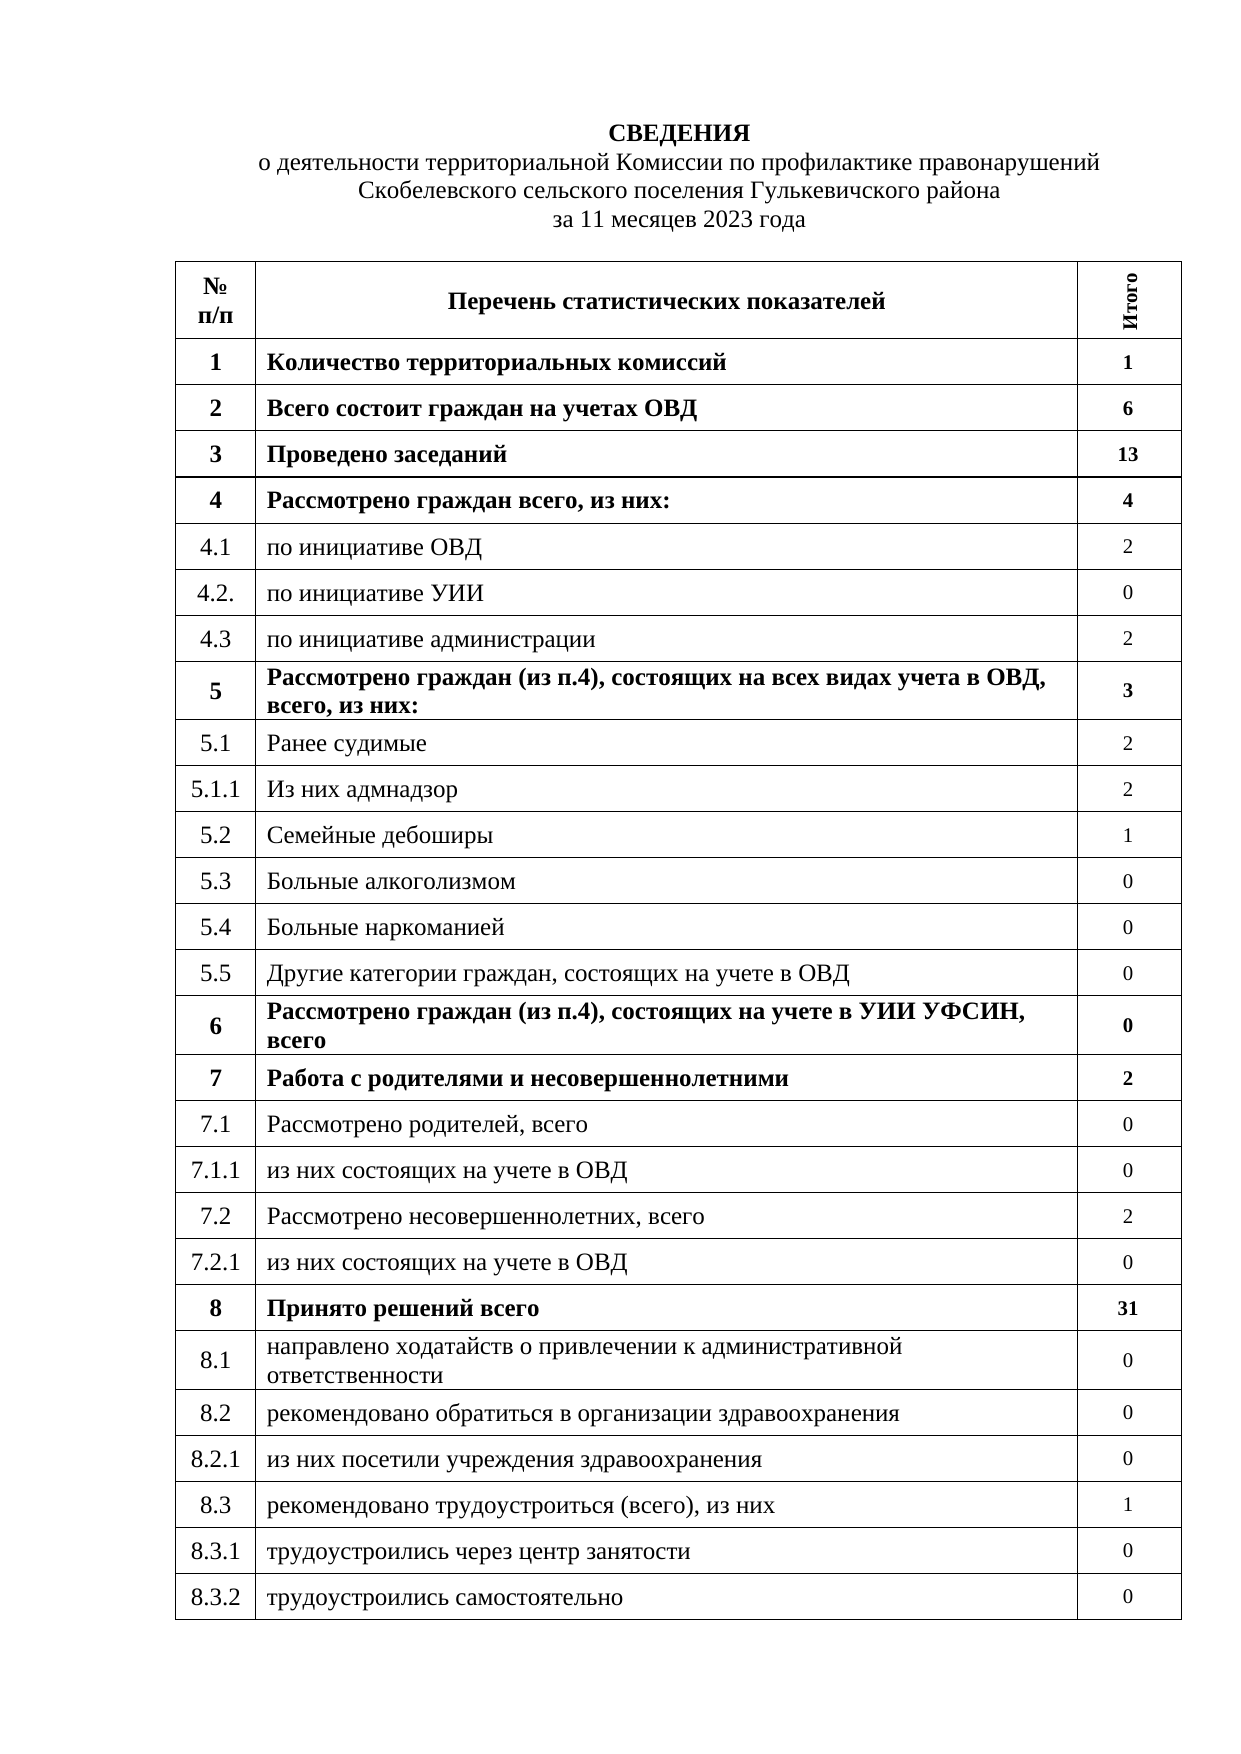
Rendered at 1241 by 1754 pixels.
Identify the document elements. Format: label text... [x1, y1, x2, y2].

table_cell 0 [1078, 904, 1181, 949]
table_cell 0 [1078, 1147, 1181, 1192]
table_cell 0 [1078, 858, 1181, 903]
table_cell 7.2.1 [176, 1239, 255, 1284]
text о деятельности территориальной Комиссии по профилактике правонарушений [177, 147, 1181, 176]
table_cell 3 [176, 431, 255, 476]
table_cell 1 [176, 339, 255, 384]
table_cell 1 [1078, 812, 1181, 857]
table_cell 5 [176, 662, 255, 719]
table_cell 2 [1078, 766, 1181, 811]
table_cell из них посетили учреждения здравоохранения [256, 1436, 1077, 1481]
table_cell 0 [1078, 1574, 1181, 1619]
table_cell 6 [176, 996, 255, 1054]
table_cell трудоустроились через центр занятости [256, 1528, 1077, 1573]
text СВЕДЕНИЯ [177, 118, 1181, 147]
table_header Итого [1078, 262, 1181, 338]
table_cell 2 [1078, 1193, 1181, 1238]
table_cell 4 [176, 478, 255, 522]
table_cell 7.2 [176, 1193, 255, 1238]
table_cell 0 [1078, 1239, 1181, 1284]
table_cell 8.3.1 [176, 1528, 255, 1573]
table_cell 7 [176, 1055, 255, 1100]
table_cell 7.1 [176, 1101, 255, 1146]
table_cell 8.3.2 [176, 1574, 255, 1619]
table_cell 5.5 [176, 950, 255, 995]
table_cell 5.1.1 [176, 766, 255, 811]
table_cell 0 [1078, 1101, 1181, 1146]
table_cell 5.2 [176, 812, 255, 857]
table_cell 7.1.1 [176, 1147, 255, 1192]
table_cell по инициативе администрации [256, 616, 1077, 661]
table_cell 4.2. [176, 570, 255, 614]
table_cell Больные наркоманией [256, 904, 1077, 949]
table_cell 6 [1078, 385, 1181, 430]
table_cell Всего состоит граждан на учетах ОВД [256, 385, 1077, 430]
table_cell 2 [1078, 524, 1181, 568]
table_cell 1 [1078, 339, 1181, 384]
table_cell Ранее судимые [256, 720, 1077, 765]
table_cell Проведено заседаний [256, 431, 1077, 476]
table_cell рекомендовано обратиться в организации здравоохранения [256, 1390, 1077, 1435]
table_cell 8 [176, 1285, 255, 1330]
table_cell 2 [176, 385, 255, 430]
table_cell Работа с родителями и несовершеннолетними [256, 1055, 1077, 1100]
table_cell Рассмотрено родителей, всего [256, 1101, 1077, 1146]
table_cell 2 [1078, 720, 1181, 765]
table_cell Рассмотрено граждан (из п.4), состоящих на всех видах учета в ОВД, всего, из них: [256, 662, 1077, 719]
table_cell 0 [1078, 1390, 1181, 1435]
table_cell 8.2 [176, 1390, 255, 1435]
table_cell 4.1 [176, 524, 255, 568]
table_cell 5.4 [176, 904, 255, 949]
table_cell 5.3 [176, 858, 255, 903]
table_cell по инициативе ОВД [256, 524, 1077, 568]
table_cell направлено ходатайств о привлечении к административной ответственности [256, 1331, 1077, 1389]
table_cell рекомендовано трудоустроиться (всего), из них [256, 1482, 1077, 1527]
table_cell 0 [1078, 950, 1181, 995]
table_cell по инициативе УИИ [256, 570, 1077, 614]
text Скобелевского сельского поселения Гулькевичского района [177, 176, 1181, 204]
table_cell 0 [1078, 1436, 1181, 1481]
table_cell Семейные дебоширы [256, 812, 1077, 857]
table_header № п/п [176, 262, 255, 338]
table_cell 0 [1078, 996, 1181, 1054]
table_cell 1 [1078, 1482, 1181, 1527]
table_cell 8.2.1 [176, 1436, 255, 1481]
table_cell 8.3 [176, 1482, 255, 1527]
table_cell трудоустроились самостоятельно [256, 1574, 1077, 1619]
table_cell 4 [1078, 478, 1181, 522]
table_cell 5.1 [176, 720, 255, 765]
table_cell 0 [1078, 1331, 1181, 1389]
table_cell из них состоящих на учете в ОВД [256, 1239, 1077, 1284]
table_cell Другие категории граждан, состоящих на учете в ОВД [256, 950, 1077, 995]
table_cell из них состоящих на учете в ОВД [256, 1147, 1077, 1192]
table_cell 3 [1078, 662, 1181, 719]
table_cell Рассмотрено несовершеннолетних, всего [256, 1193, 1077, 1238]
table_cell Больные алкоголизмом [256, 858, 1077, 903]
table_cell 31 [1078, 1285, 1181, 1330]
table_cell 2 [1078, 1055, 1181, 1100]
table_cell 0 [1078, 570, 1181, 614]
table_cell Количество территориальных комиссий [256, 339, 1077, 384]
text за 11 месяцев 2023 года [177, 204, 1181, 233]
table_cell 0 [1078, 1528, 1181, 1573]
table_cell 4.3 [176, 616, 255, 661]
table_cell Рассмотрено граждан всего, из них: [256, 478, 1077, 522]
table_cell Из них адмнадзор [256, 766, 1077, 811]
table_cell Рассмотрено граждан (из п.4), состоящих на учете в УИИ УФСИН, всего [256, 996, 1077, 1054]
table_cell 8.1 [176, 1331, 255, 1389]
table_cell 2 [1078, 616, 1181, 661]
table_cell 13 [1078, 431, 1181, 476]
table_header Перечень статистических показателей [256, 262, 1077, 338]
table_cell Принято решений всего [256, 1285, 1077, 1330]
